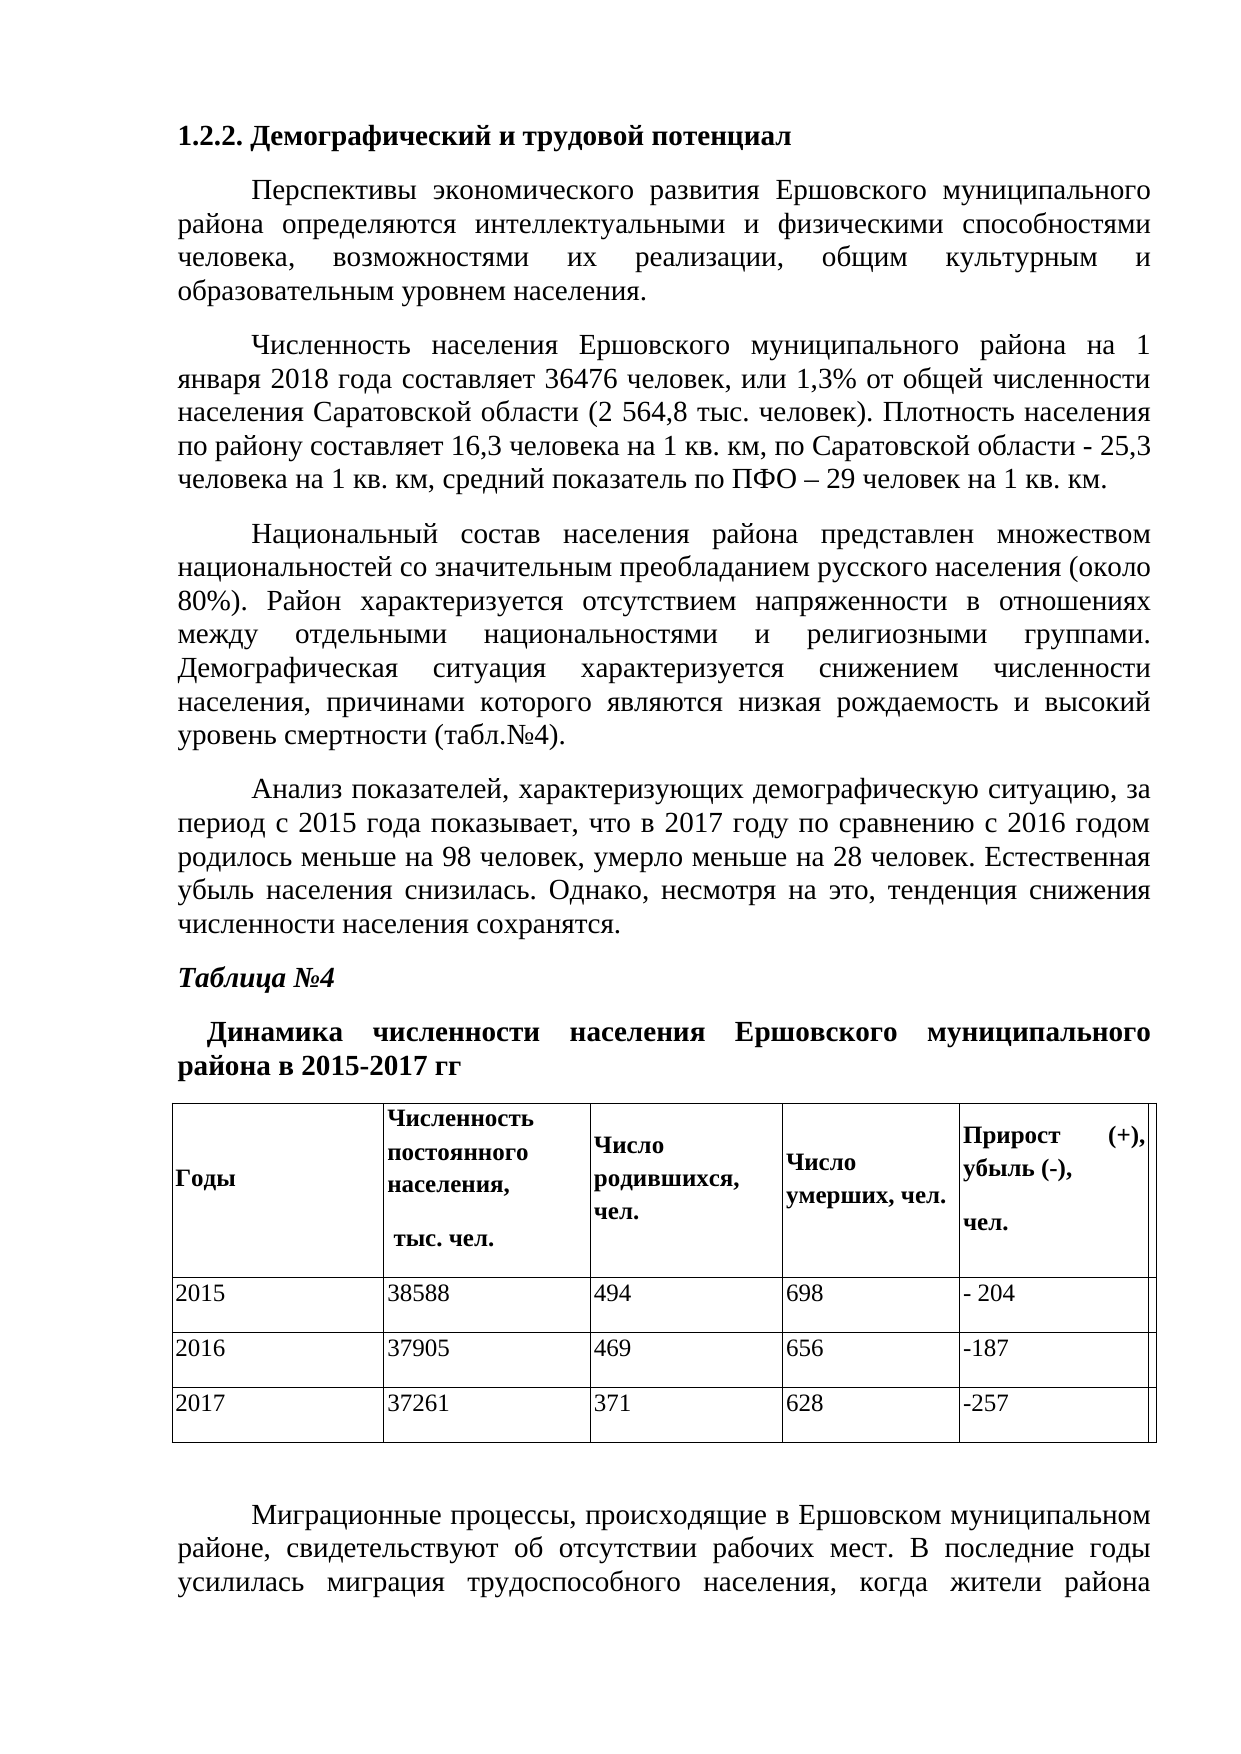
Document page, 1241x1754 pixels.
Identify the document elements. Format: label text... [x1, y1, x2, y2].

text Национальный состав населения района представлен множеством национальностей со значительным преобладанием русского населения (около 80%). Район характеризуется отсутствием напряженности в отношениях между отдельными национальностями и религиозными группами. Демографическая ситуация характеризуется снижением численности населения, причинами которого являются низкая рождаемость и высокий уровень смертности (табл.№4). [177, 516, 1152, 751]
table_header Прирост (+), убыль (-), чел. [960, 1104, 1148, 1277]
table_cell 469 [591, 1333, 782, 1387]
table_cell 698 [783, 1278, 959, 1332]
table_cell [1149, 1278, 1156, 1332]
table_cell 656 [783, 1333, 959, 1387]
text Перспективы экономического развития Ершовского муниципального района определяются интеллектуальными и физическими способностями человека, возможностями их реализации, общим культурным и образовательным уровнем населения. [177, 172, 1152, 307]
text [177, 1497, 1152, 1598]
table_header Число родившихся, чел. [591, 1104, 782, 1277]
table_cell [1149, 1333, 1156, 1387]
text Численность населения Ершовского муниципального района на 1 января 2018 года составляет 36476 человек, или 1,3% от общей численности населения Саратовской области (2 564,8 тыс. человек). Плотность населения по району составляет 16,3 человека на 1 кв. км, по Саратовской области - 25,3 человека на 1 кв. км, средний показатель по ПФО – 29 человек на 1 кв. км. [177, 327, 1152, 495]
table_cell - 204 [960, 1278, 1148, 1332]
table_cell 371 [591, 1388, 782, 1442]
table_header [1149, 1104, 1156, 1277]
table_cell 2015 [173, 1278, 383, 1332]
table_cell 2017 [173, 1388, 383, 1442]
table_cell 494 [591, 1278, 782, 1332]
text Анализ показателей, характеризующих демографическую ситуацию, за период с 2015 года показывает, что в 2017 году по сравнению с 2016 годом родилось меньше на 98 человек, умерло меньше на 28 человек. Естественная убыль населения снизилась. Однако, несмотря на это, тенденция снижения численности населения сохранятся. [177, 772, 1152, 939]
text Динамика численности населения Ершовского муниципального района в 2015-2017 гг [177, 1014, 1152, 1082]
table_cell 628 [783, 1388, 959, 1442]
table_cell 2016 [173, 1333, 383, 1387]
text 1.2.2. Демографический и трудовой потенциал [177, 118, 1152, 152]
table_cell 37261 [384, 1388, 590, 1442]
table_cell [1149, 1388, 1156, 1442]
table_cell -187 [960, 1333, 1148, 1387]
table_header Численность постоянного населения, тыс. чел. [384, 1104, 590, 1277]
table_header Число умерших, чел. [783, 1104, 959, 1277]
table_cell 37905 [384, 1333, 590, 1387]
table_header Годы [173, 1104, 383, 1277]
text Таблица №4 [177, 960, 1152, 994]
table_cell 38588 [384, 1278, 590, 1332]
table_cell -257 [960, 1388, 1148, 1442]
